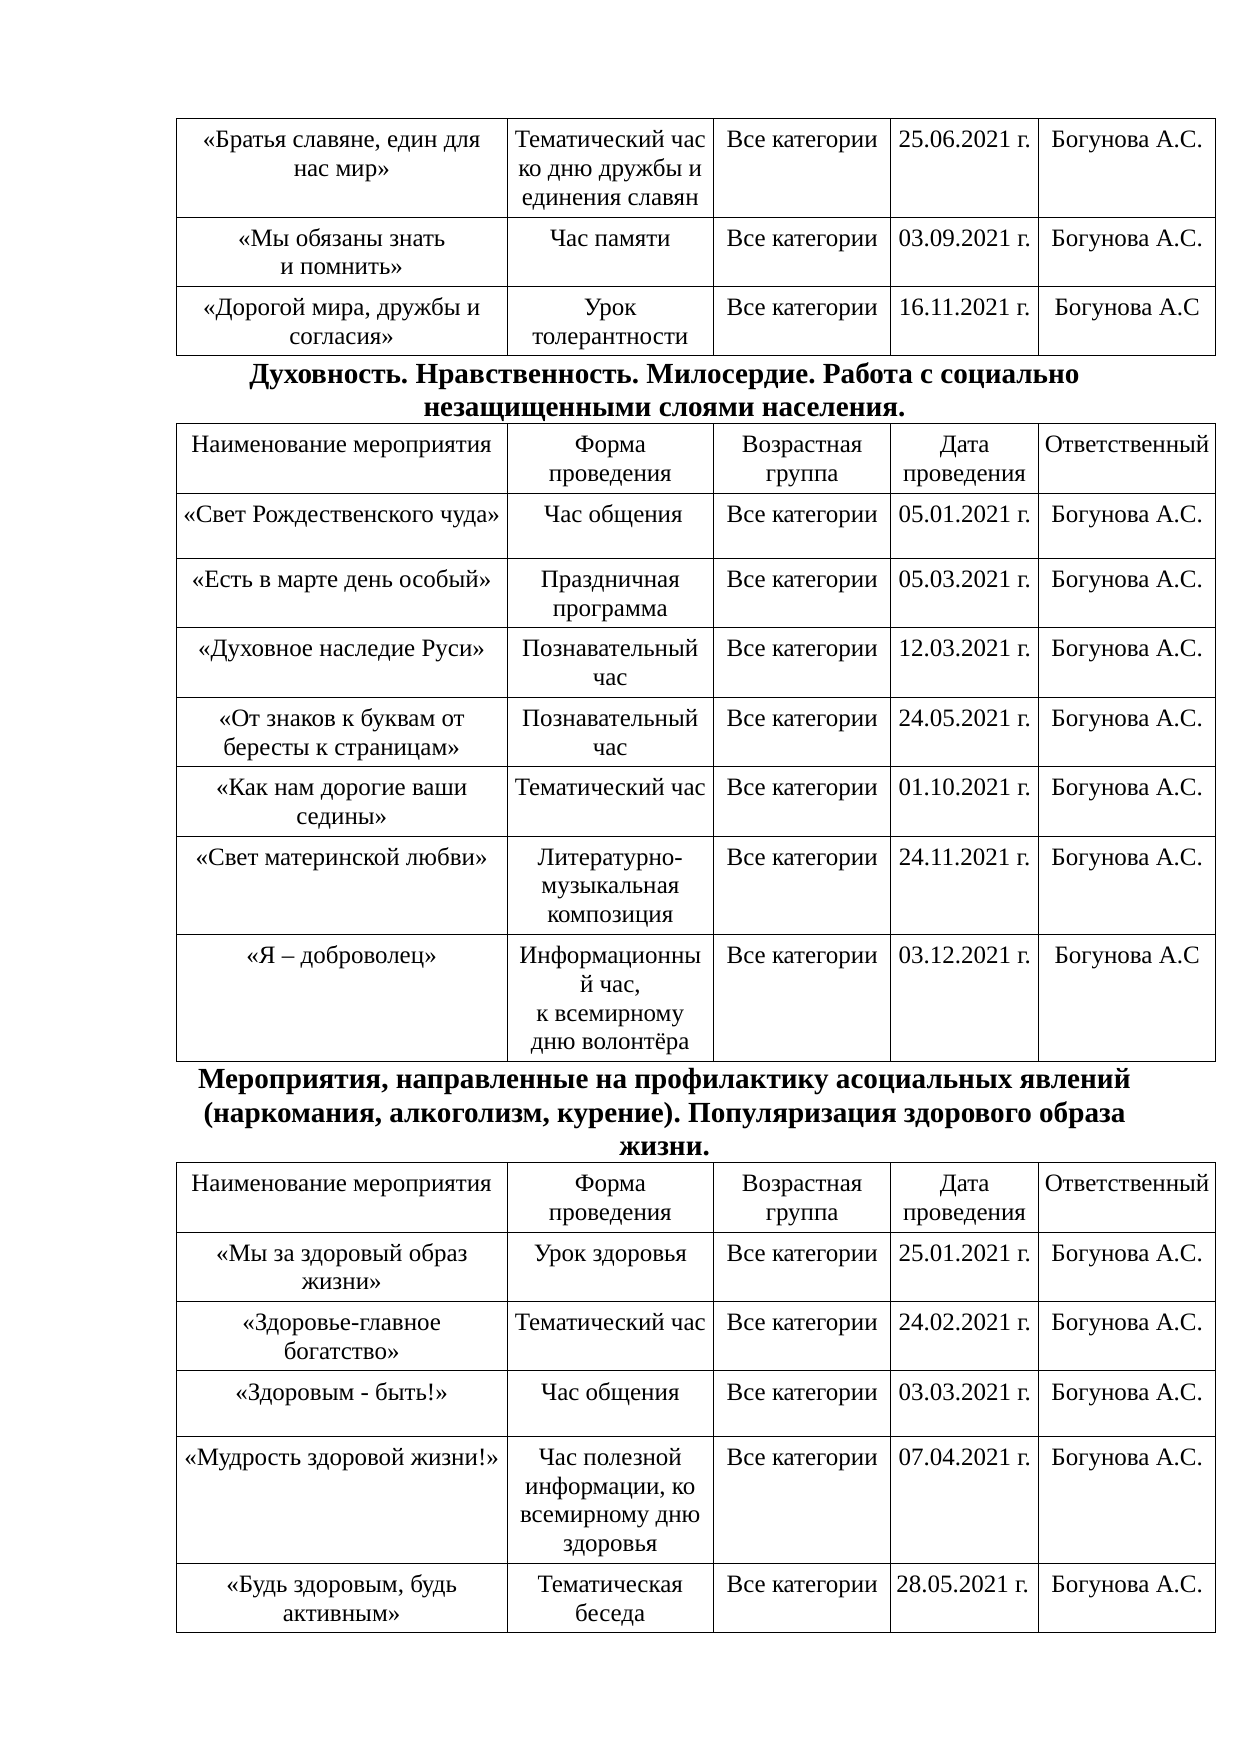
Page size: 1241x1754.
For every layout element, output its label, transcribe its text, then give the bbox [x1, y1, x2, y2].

table_cell «От знаков к буквам от бересты к страницам» [177, 698, 507, 766]
table_header Ответственный [1039, 424, 1215, 492]
table_cell Богунова А.С. [1039, 218, 1215, 286]
table_cell 05.01.2021 г. [891, 494, 1038, 558]
table_cell 01.10.2021 г. [891, 767, 1038, 836]
table_cell 24.05.2021 г. [891, 698, 1038, 766]
table_cell «Мы за здоровый образ жизни» [177, 1233, 507, 1301]
table_cell Праздничная программа [508, 559, 713, 627]
table_cell Все категории [714, 559, 890, 627]
table_cell «Как нам дорогие ваши седины» [177, 767, 507, 836]
table_header Возрастная группа [714, 424, 890, 492]
table_cell Все категории [714, 628, 890, 697]
table_header Наименование мероприятия [177, 1163, 507, 1231]
table_cell «Есть в марте день особый» [177, 559, 507, 627]
table_cell Все категории [714, 1437, 890, 1563]
table_cell Познавательный час [508, 698, 713, 766]
table_cell Час общения [508, 1371, 713, 1436]
table_cell «Здоровым - быть!» [177, 1371, 507, 1436]
table_cell Все категории [714, 837, 890, 934]
table_cell 03.12.2021 г. [891, 935, 1038, 1061]
table_cell Богунова А.С. [1039, 1371, 1215, 1436]
table_header Форма проведения [508, 424, 713, 492]
table_header Дата проведения [891, 1163, 1038, 1231]
table_cell Все категории [714, 1564, 890, 1632]
table_cell Тематический час [508, 1302, 713, 1370]
table_cell «Духовное наследие Руси» [177, 628, 507, 697]
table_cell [508, 1564, 713, 1632]
table_cell Богунова А.С [1039, 935, 1215, 1061]
table_cell «Я – доброволец» [177, 935, 507, 1061]
table_cell Литературно-музыкальная композиция [508, 837, 713, 934]
table_cell 24.02.2021 г. [891, 1302, 1038, 1370]
table_cell Богунова А.С. [1039, 119, 1215, 216]
table_cell Тематический час ко дню дружбы и единения славян [508, 119, 713, 216]
table_cell Богунова А.С. [1039, 698, 1215, 766]
table_cell Урок здоровья [508, 1233, 713, 1301]
table_cell Богунова А.С. [1039, 1233, 1215, 1301]
table_cell Богунова А.С. [1039, 1437, 1215, 1563]
table_header Наименование мероприятия [177, 424, 507, 492]
table_cell «Дорогой мира, дружбы и согласия» [177, 287, 507, 355]
table_header Форма проведения [508, 1163, 713, 1231]
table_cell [177, 1564, 507, 1632]
table_cell Урок толерантности [508, 287, 713, 355]
table_cell Информационный час, к всемирному дню волонтёра [508, 935, 713, 1061]
table_cell 28.05.2021 г. [891, 1564, 1038, 1632]
table_cell «Мудрость здоровой жизни!» [177, 1437, 507, 1563]
table_cell Все категории [714, 1233, 890, 1301]
table_header Дата проведения [891, 424, 1038, 492]
table_cell Все категории [714, 767, 890, 836]
table_cell Все категории [714, 218, 890, 286]
table_cell Богунова А.С. [1039, 837, 1215, 934]
table_cell Богунова А.С. [1039, 1302, 1215, 1370]
table_cell Час общения [508, 494, 713, 558]
table_cell «Мы обязаны знать и помнить» [177, 218, 507, 286]
table_cell Все категории [714, 698, 890, 766]
table_cell Тематический час [508, 767, 713, 836]
table_cell Богунова А.С [1039, 287, 1215, 355]
table_header Возрастная группа [714, 1163, 890, 1231]
table_cell Все категории [714, 1302, 890, 1370]
table_cell 25.01.2021 г. [891, 1233, 1038, 1301]
table_cell Час памяти [508, 218, 713, 286]
table_cell Познавательный час [508, 628, 713, 697]
table_cell 24.11.2021 г. [891, 837, 1038, 934]
table_cell 05.03.2021 г. [891, 559, 1038, 627]
table_cell 12.03.2021 г. [891, 628, 1038, 697]
text Мероприятия, направленные на профилактику асоциальных явлений (наркомания, алкоголизм, курение). Популяризация здорового образа жизни. [177, 1062, 1152, 1162]
table_cell 03.03.2021 г. [891, 1371, 1038, 1436]
table_cell «Здоровье-главное богатство» [177, 1302, 507, 1370]
table_cell Все категории [714, 1371, 890, 1436]
table_cell «Братья славяне, един для нас мир» [177, 119, 507, 216]
table_cell Все категории [714, 935, 890, 1061]
table_cell Все категории [714, 287, 890, 355]
text Духовность. Нравственность. Милосердие. Работа с социально незащищенными слоями населения. [177, 356, 1152, 423]
table_cell 16.11.2021 г. [891, 287, 1038, 355]
table_cell 25.06.2021 г. [891, 119, 1038, 216]
table_header Ответственный [1039, 1163, 1215, 1231]
table_cell Все категории [714, 494, 890, 558]
table_cell 07.04.2021 г. [891, 1437, 1038, 1563]
table_cell «Свет материнской любви» [177, 837, 507, 934]
table_cell Богунова А.С. [1039, 767, 1215, 836]
table_cell Час полезной информации, ко всемирному дню здоровья [508, 1437, 713, 1563]
table_cell Богунова А.С. [1039, 1564, 1215, 1632]
table_cell Богунова А.С. [1039, 559, 1215, 627]
table_cell Все категории [714, 119, 890, 216]
table_cell Богунова А.С. [1039, 494, 1215, 558]
table_cell 03.09.2021 г. [891, 218, 1038, 286]
table_cell Богунова А.С. [1039, 628, 1215, 697]
table_cell «Свет Рождественского чуда» [177, 494, 507, 558]
